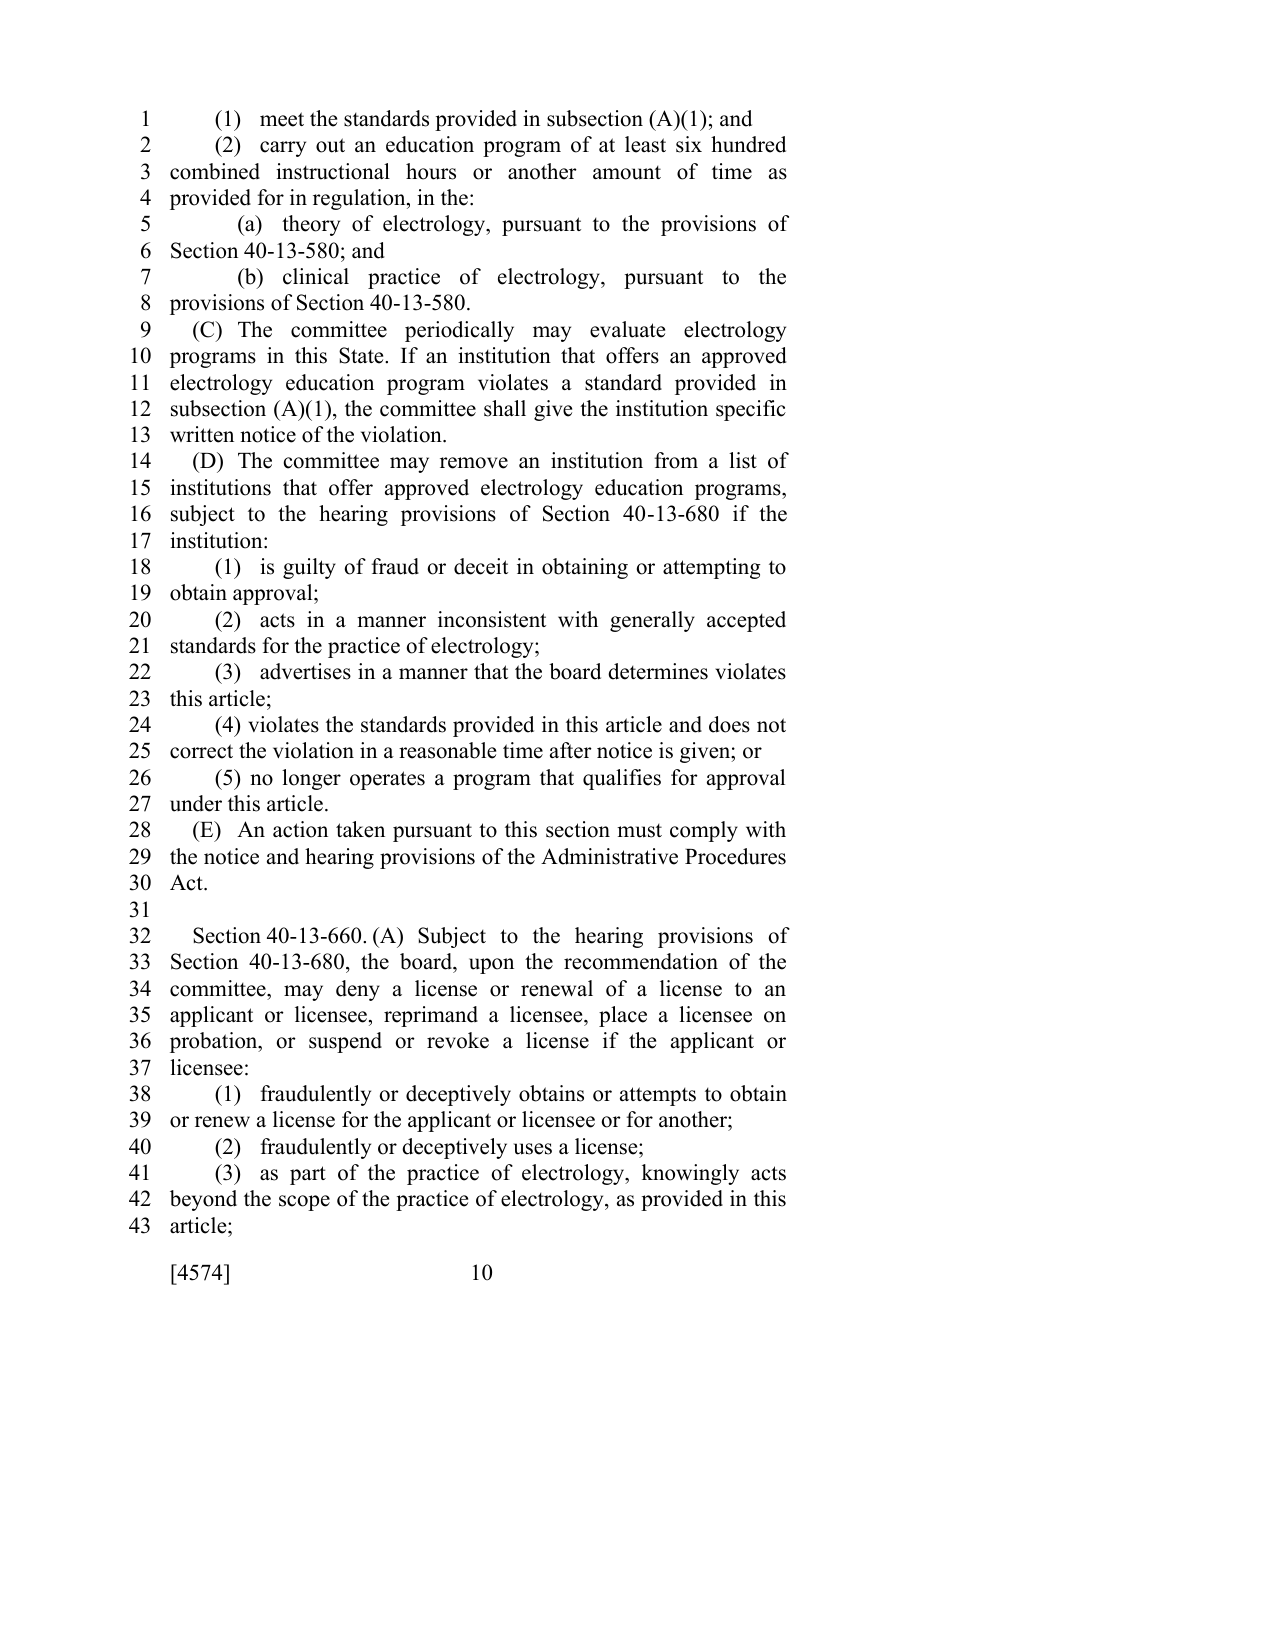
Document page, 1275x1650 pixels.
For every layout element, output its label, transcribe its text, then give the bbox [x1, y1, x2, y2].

text (4) violates the standards provided in this article and does not correct the violation in a reasonable time after notice is given; or [169, 711, 787, 764]
text (a) theory of electrology, pursuant to the provisions of Section 40-13-580; and [169, 210, 787, 263]
text (D) The committee may remove an institution from a list of institutions that offer approved electrology education programs, subject to the hearing provisions of Section 40-13-680 if the institution: [169, 448, 787, 553]
text (2) fraudulently or deceptively uses a license; [169, 1133, 787, 1159]
text (2) carry out an education program of at least six hundred combined instructional hours or another amount of time as provided for in regulation, in the: [169, 131, 787, 210]
text Section 40-13-660. (A) Subject to the hearing provisions of Section 40-13-680, the board, upon the recommendation of the committee, may deny a license or renewal of a license to an applicant or licensee, reprimand a licensee, place a licensee on probation, or suspend or revoke a license if the applicant or licensee: [169, 922, 787, 1080]
text (1) meet the standards provided in subsection (A)(1); and [169, 105, 787, 131]
text (2) acts in a manner inconsistent with generally accepted standards for the practice of electrology; [169, 606, 787, 658]
text (5) no longer operates a program that qualifies for approval under this article. [169, 764, 787, 817]
text (E) An action taken pursuant to this section must comply with the notice and hearing provisions of the Administrative Procedures Act. [169, 817, 787, 896]
text (1) fraudulently or deceptively obtains or attempts to obtain or renew a license for the applicant or licensee or for another; [169, 1080, 787, 1133]
text (b) clinical practice of electrology, pursuant to the provisions of Section 40-13-580. [169, 263, 787, 316]
text (1) is guilty of fraud or deceit in obtaining or attempting to obtain approval; [169, 553, 787, 606]
text (3) as part of the practice of electrology, knowingly acts beyond the scope of the practice of electrology, as provided in this article; [169, 1159, 787, 1238]
text (3) advertises in a manner that the board determines violates this article; [169, 658, 787, 711]
text (C) The committee periodically may evaluate electrology programs in this State. If an institution that offers an approved electrology education program violates a standard provided in subsection (A)(1), the committee shall give the institution specific written notice of the violation. [169, 316, 787, 448]
